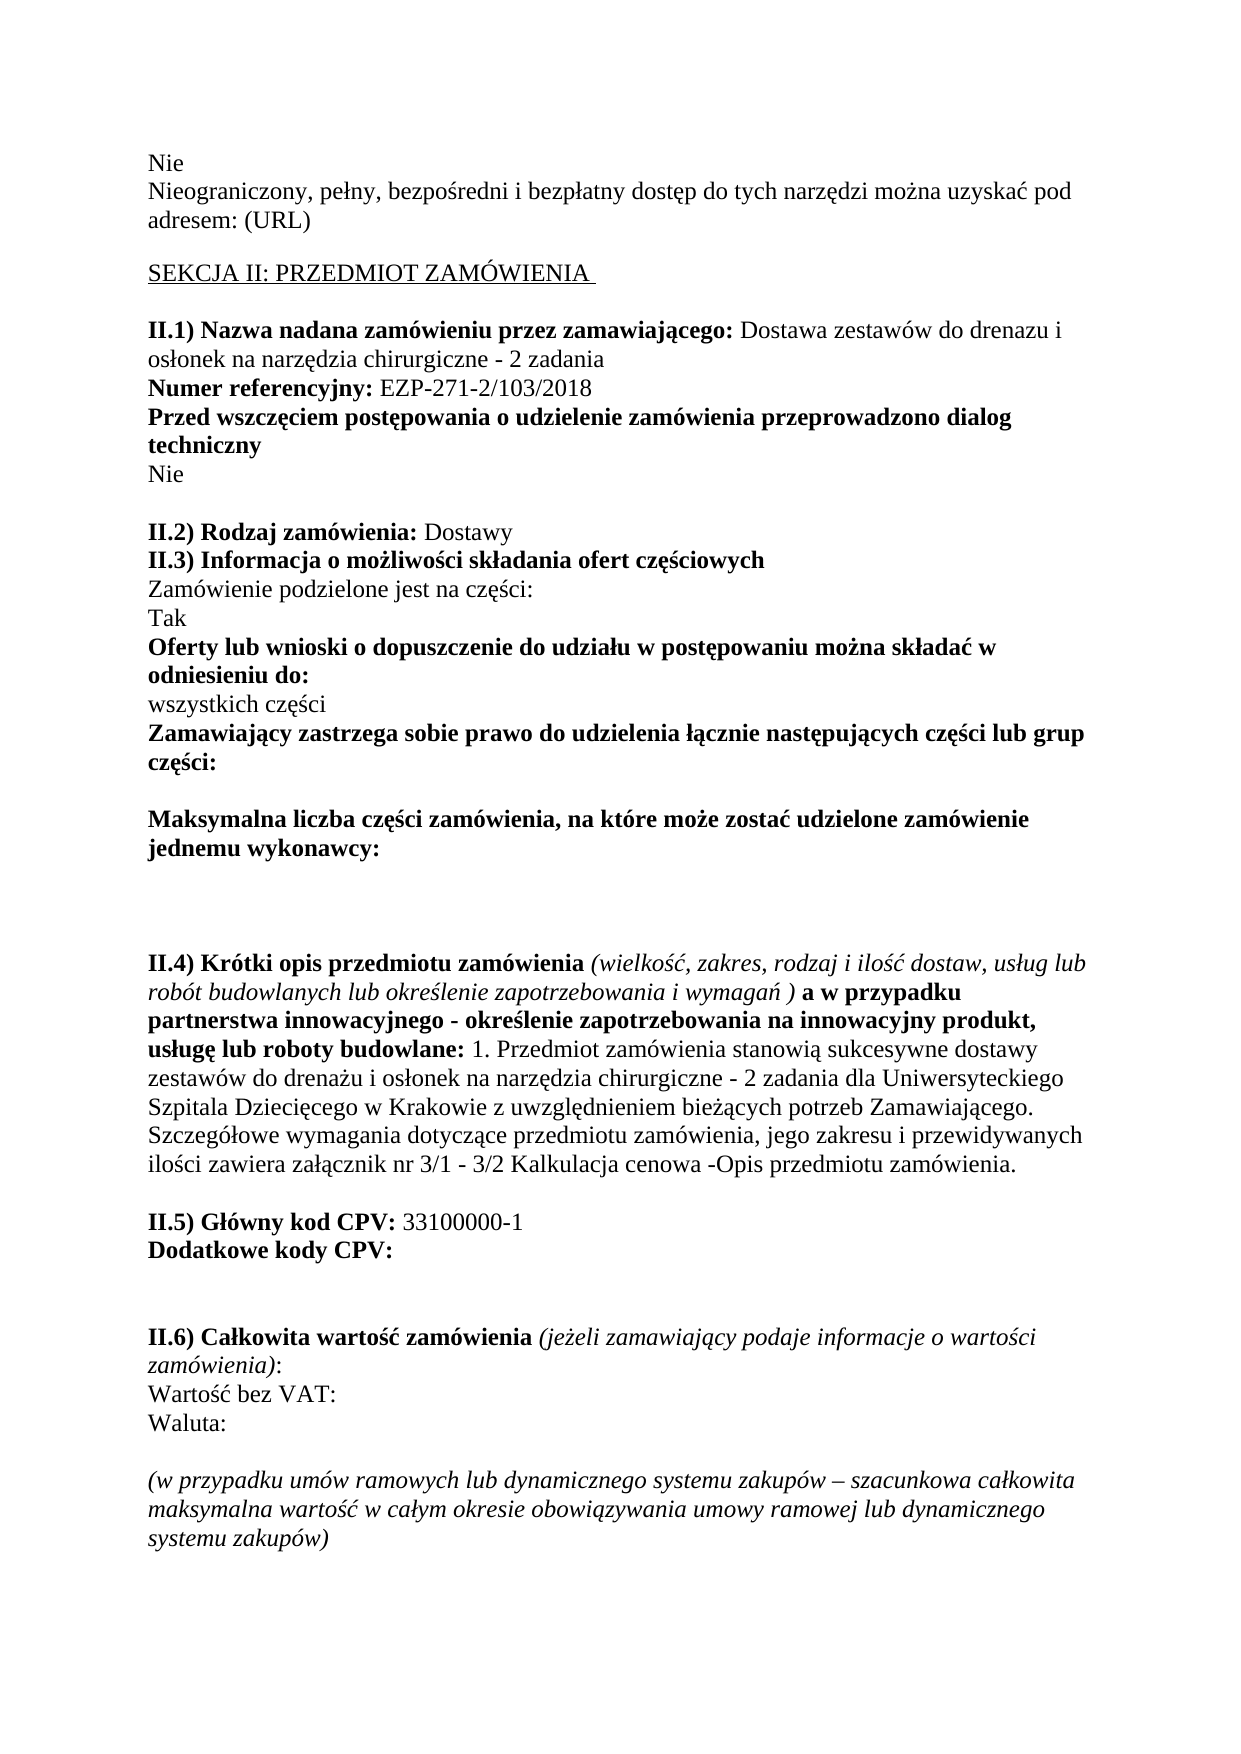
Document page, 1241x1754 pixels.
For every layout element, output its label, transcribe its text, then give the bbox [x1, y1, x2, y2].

text II.1) Nazwa nadana zamówieniu przez zamawiającego: Dostawa zestawów do drenazu i osłonek na narzędzia chirurgiczne - 2 zadania Numer referencyjny: EZP-271-2/103/2018 Przed wszczęciem postępowania o udzielenie zamówienia przeprowadzono dialog techniczny [148, 287, 1093, 459]
text (w przypadku umów ramowych lub dynamicznego systemu zakupów – szacunkowa całkowita maksymalna wartość w całym okresie obowiązywania umowy ramowej lub dynamicznego systemu zakupów) [148, 1437, 1093, 1552]
text SEKCJA II: PRZEDMIOT ZAMÓWIENIA [148, 258, 1093, 287]
text Nie Nieograniczony, pełny, bezpośredni i bezpłatny dostęp do tych narzędzi można uzyskać pod adresem: (URL) [148, 148, 1093, 258]
text Tak Oferty lub wnioski o dopuszczenie do udziału w postępowaniu można składać w odniesieniu do: wszystkich części [148, 603, 1093, 718]
text Nie [148, 459, 1093, 488]
text II.2) Rodzaj zamówienia: Dostawy II.3) Informacja o możliwości składania ofert częściowych Zamówienie podzielone jest na części: [148, 488, 1093, 603]
text Zamawiający zastrzega sobie prawo do udzielenia łącznie następujących części lub grup części: Maksymalna liczba części zamówienia, na które może zostać udzielone zamówienie jednemu wykonawcy: II.4) Krótki opis przedmiotu zamówienia (wielkość, zakres, rodzaj i ilość dostaw, usług lub robót budowlanych lub określenie zapotrzebowania i wymagań ) a w przypadku partnerstwa innowacyjnego - określenie zapotrzebowania na innowacyjny produkt, usługę lub roboty budowlane: 1. Przedmiot zamówienia stanowią sukcesywne dostawy zestawów do drenażu i osłonek na narzędzia chirurgiczne - 2 zadania dla Uniwersyteckiego Szpitala Dziecięcego w Krakowie z uwzględnieniem bieżących potrzeb Zamawiającego. Szczegółowe wymagania dotyczące przedmiotu zamówienia, jego zakresu i przewidywanych ilości zawiera załącznik nr 3/1 - 3/2 Kalkulacja cenowa -Opis przedmiotu zamówienia. II.5) Główny kod CPV: 33100000-1 Dodatkowe kody CPV: II.6) Całkowita wartość zamówienia (jeżeli zamawiający podaje informacje o wartości zamówienia): Wartość bez VAT: Waluta: [148, 718, 1093, 1437]
